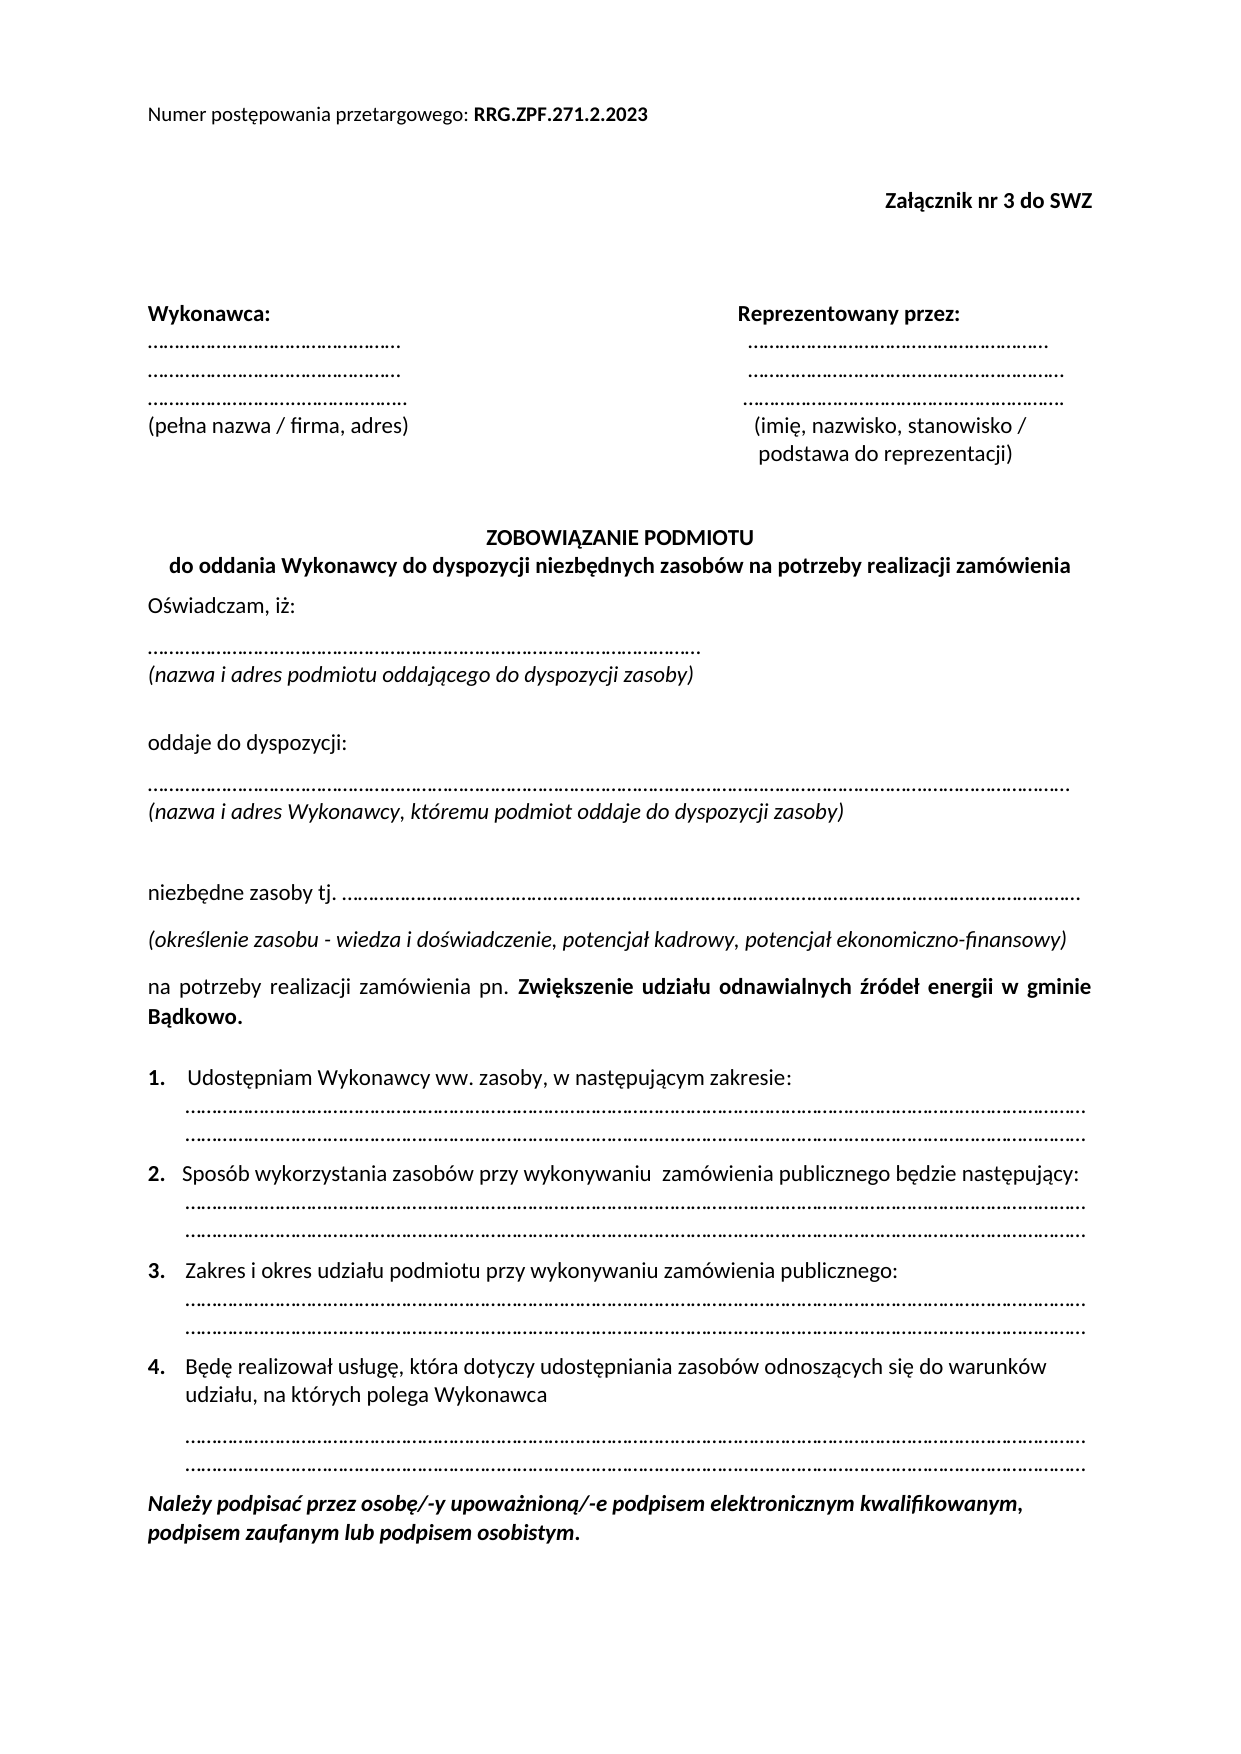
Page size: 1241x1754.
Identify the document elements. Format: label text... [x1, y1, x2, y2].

table_header (określenie zasobu - wiedza i doświadczenie, potencjał kadrowy, potencjał ekonomiczno-finansowy) [140, 919, 1100, 972]
list Zakres i okres udziału podmiotu przy wykonywaniu zamówienia publicznego: ……………………………………………………………………………………………………………………………………………………………………………………………………………………………………………………………………………………………………………… [148, 1256, 1093, 1340]
text ZOBOWIĄZANIE PODMIOTU [148, 495, 1093, 551]
list Udostępniam Wykonawcy ww. zasoby, w następującym zakresie: ……………………………………………………………………………………………………………………………………………………………………………………………………………………………………………………………………………………………………………… [148, 1063, 1093, 1147]
text Należy podpisać przez osobę/-y upoważnioną/-e podpisem elektronicznym kwalifikowanym, podpisem zaufanym lub podpisem osobistym. [148, 1489, 1093, 1546]
text podstawa do reprezentacji) [148, 439, 1093, 467]
text do oddania Wykonawcy do dyspozycji niezbędnych zasobów na potrzeby realizacji zamówienia [148, 551, 1093, 579]
text …………………………………………………………………………………………… (nazwa i adres podmiotu oddającego do dyspozycji zasoby) [148, 632, 1093, 716]
text ……………………………………………………………………………………………………………………………………………………………………………………………………………………………………………………………………………………………………………… [185, 1421, 1093, 1477]
text ………………………..……………….. ……………………………………………………. [148, 383, 1085, 411]
list Sposób wykorzystania zasobów przy wykonywaniu zamówienia publicznego będzie następujący: ……………………………………………………………………………………………………………………………………………………………………………………………………………………………………………………………………………………………………………… [148, 1159, 1093, 1243]
text Wykonawca: Reprezentowany przez: [148, 299, 1093, 327]
list Będę realizował usługę, która dotyczy udostępniania zasobów odnoszących się do warunków udziału, na których polega Wykonawca [148, 1352, 1093, 1408]
text na potrzeby realizacji zamówienia pn. Zwiększenie udziału odnawialnych źródeł energii w gminie Bądkowo. [148, 972, 1093, 1030]
text ………………………………………… ………………………………………………… ………………………………………… …………………………………………………… [148, 327, 1085, 383]
text (pełna nazwa / firma, adres) (imię, nazwisko, stanowisko / [148, 411, 1093, 439]
text oddaje do dyspozycji: [148, 728, 1093, 756]
text ………………………………………………………………………………………………………………………………….……………………… (nazwa i adres Wykonawcy, któremu podmiot oddaje do dyspozycji zasoby) [148, 769, 1093, 825]
text Załącznik nr 3 do SWZ [813, 187, 1093, 243]
text Oświadczam, iż: [148, 591, 1093, 619]
text niezbędne zasoby tj. …………………………………………………………………………..……………………………………………… [148, 878, 1093, 906]
